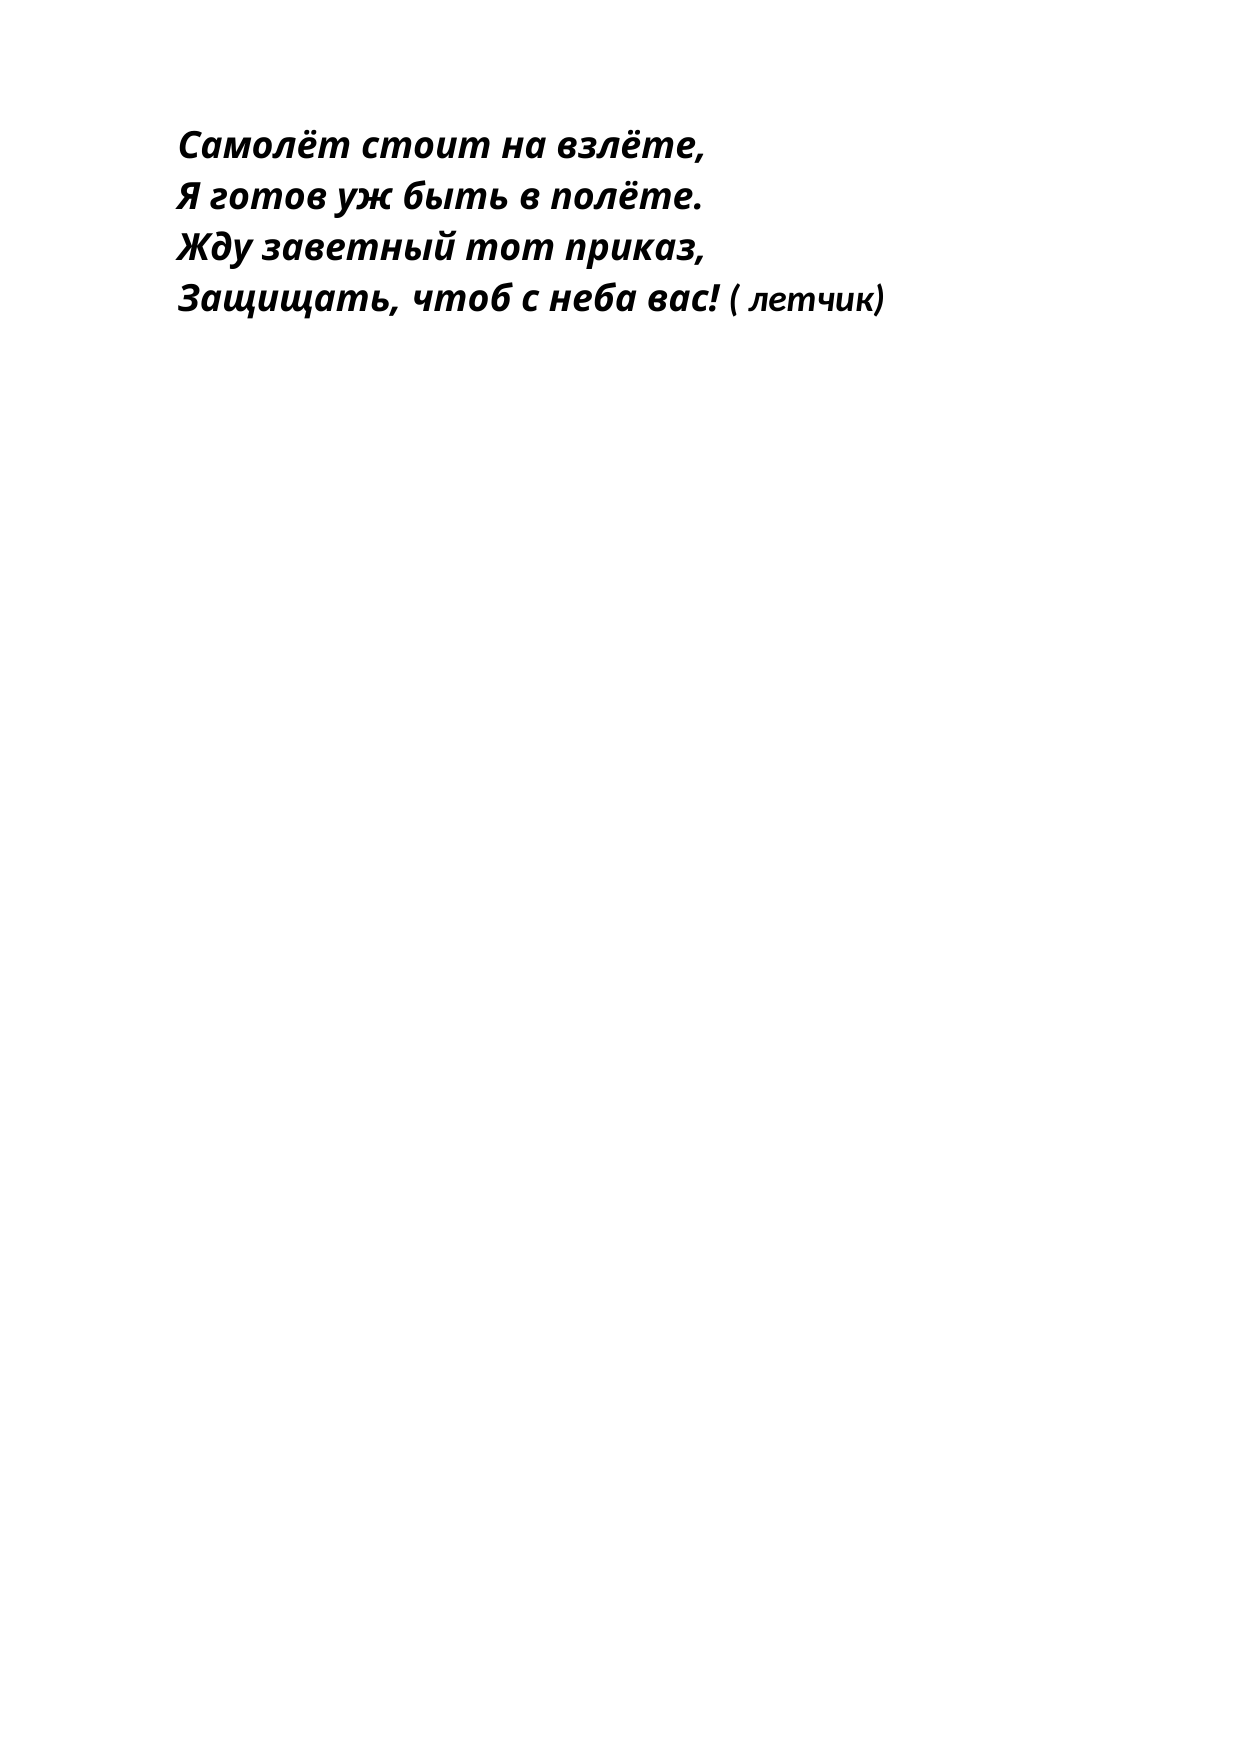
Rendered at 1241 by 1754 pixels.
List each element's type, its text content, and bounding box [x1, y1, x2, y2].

text Самолёт стоит на взлёте, Я готов уж быть в полёте. Жду заветный тот приказ, Защищать, чтоб с неба вас! ( летчик) [177, 118, 1152, 322]
